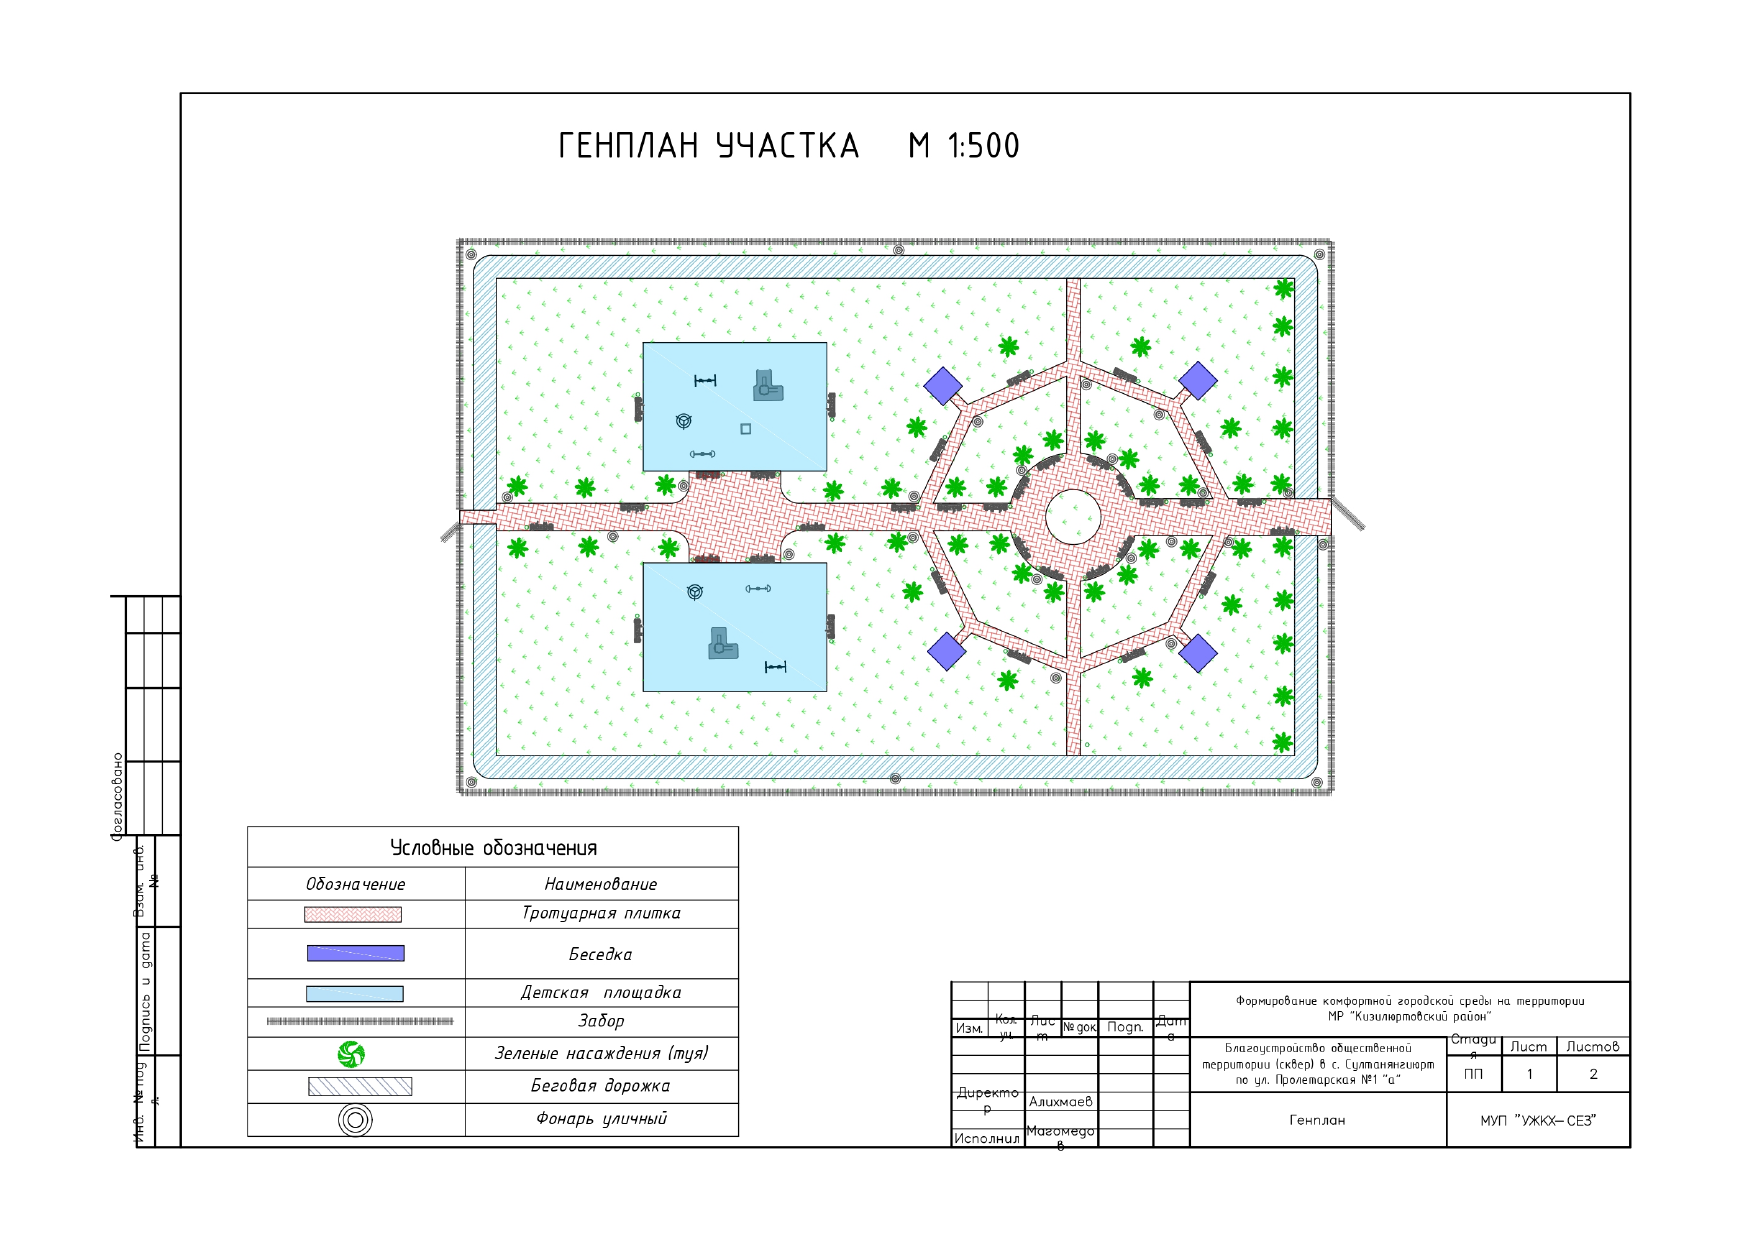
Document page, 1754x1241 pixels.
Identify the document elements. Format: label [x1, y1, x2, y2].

picture [106, 74, 1648, 1165]
